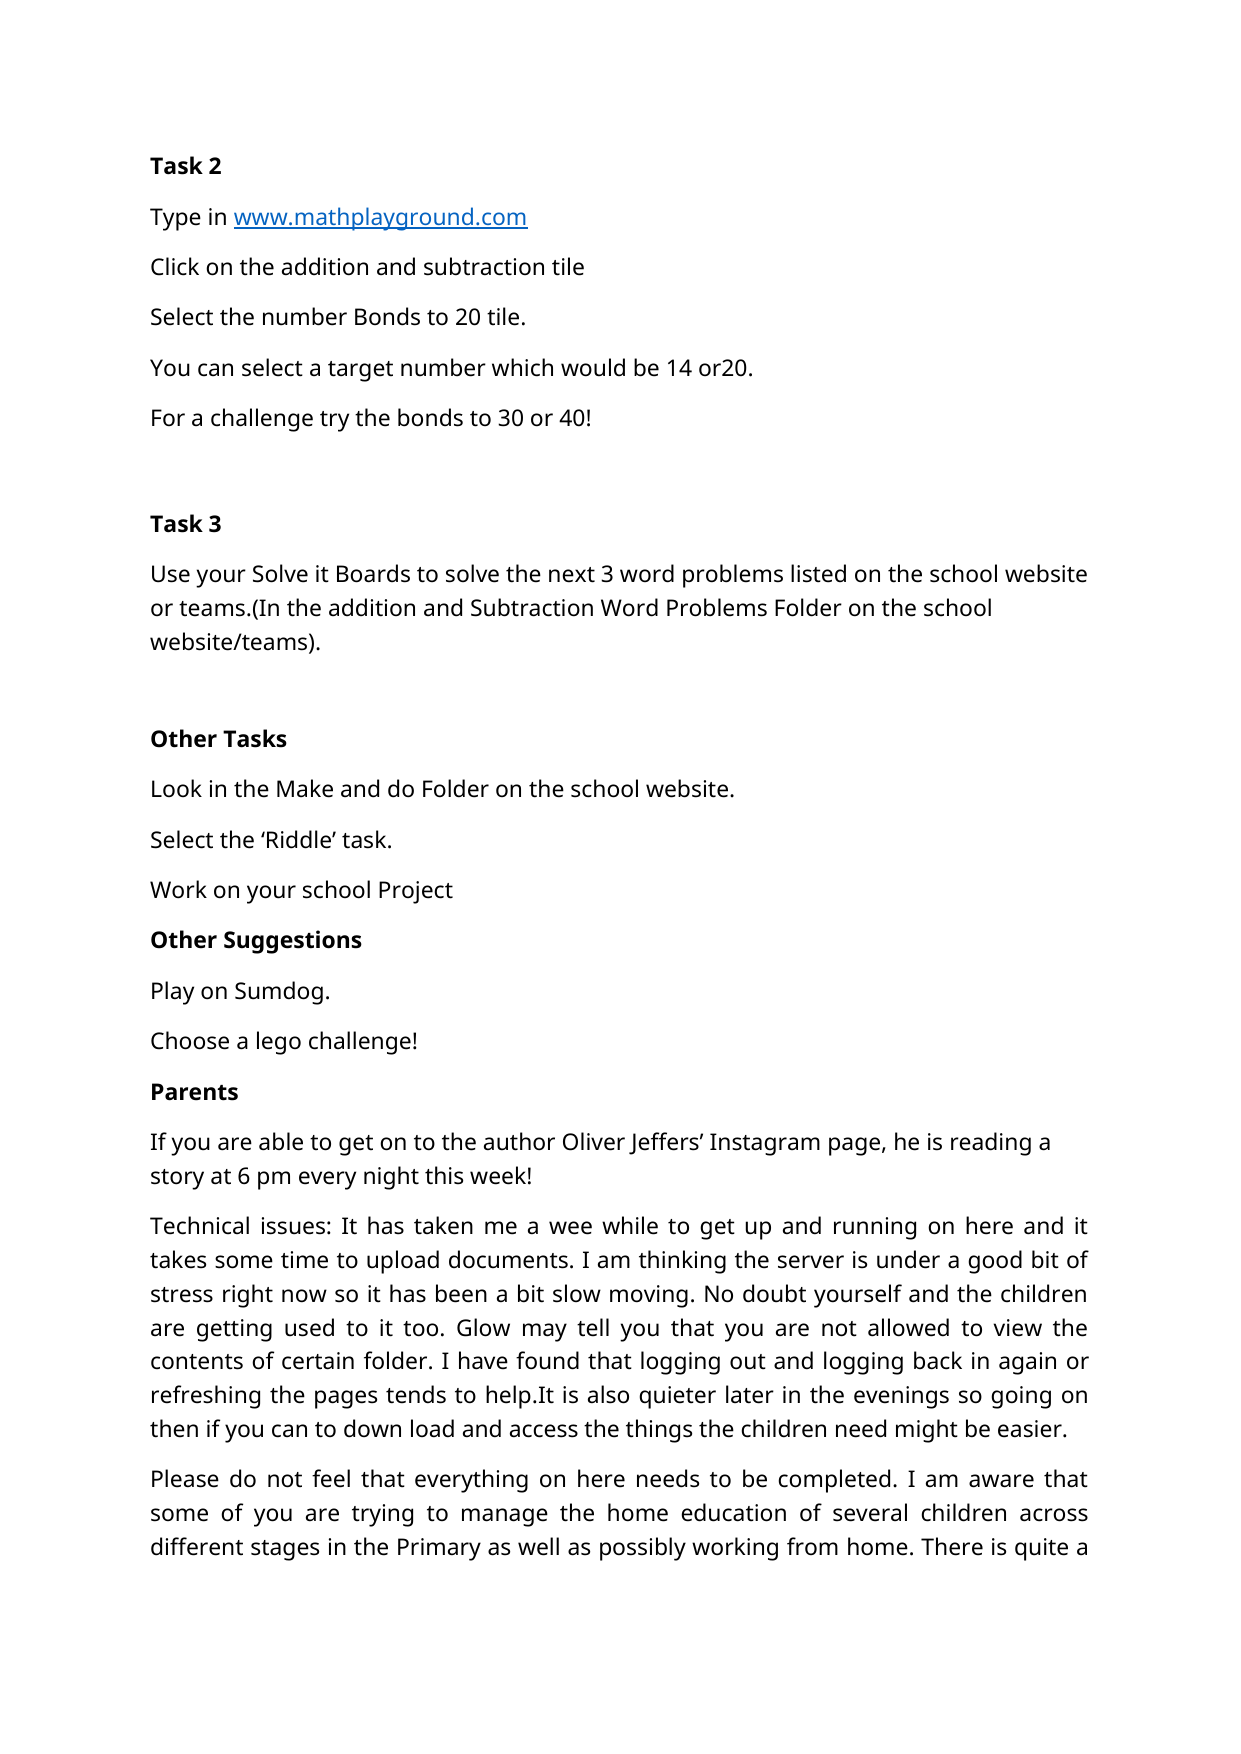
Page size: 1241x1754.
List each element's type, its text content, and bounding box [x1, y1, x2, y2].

text Other Suggestions [150, 924, 1090, 956]
text You can select a target number which would be 14 or20. [150, 352, 1090, 383]
text Select the ‘Riddle’ task. [150, 824, 1090, 855]
text Task 2 [150, 150, 1090, 181]
text Use your Solve it Boards to solve the next 3 word problems listed on the school website or teams.(In the addition and Subtraction Word Problems Folder on the school website/teams). [150, 558, 1090, 657]
text For a challenge try the bonds to 30 or 40! [150, 402, 1090, 433]
text Select the number Bonds to 20 tile. [150, 301, 1090, 332]
text Type in www.mathplayground.com [150, 200, 1090, 232]
text Parents [150, 1076, 1090, 1107]
text If you are able to get on to the author Oliver Jeffers’ Instagram page, he is reading a story at 6 pm every night this week! [150, 1126, 1090, 1191]
text Play on Sumdog. [150, 975, 1090, 1006]
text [150, 1463, 1090, 1562]
text Task 3 [150, 508, 1090, 539]
text Technical issues: It has taken me a wee while to get up and running on here and it takes some time to upload documents. I am thinking the server is under a good bit of stress right now so it has been a bit slow moving. No doubt yourself and the children are getting used to it too. Glow may tell you that you are not allowed to view the contents of certain folder. I have found that logging out and logging back in again or refreshing the pages tends to help.It is also quieter later in the evenings so going on then if you can to down load and access the things the children need might be easier. [150, 1210, 1090, 1444]
text Work on your school Project [150, 874, 1090, 905]
text Other Tasks [150, 723, 1090, 754]
text Click on the addition and subtraction tile [150, 251, 1090, 282]
text Look in the Make and do Folder on the school website. [150, 773, 1090, 804]
text Choose a lego challenge! [150, 1025, 1090, 1057]
